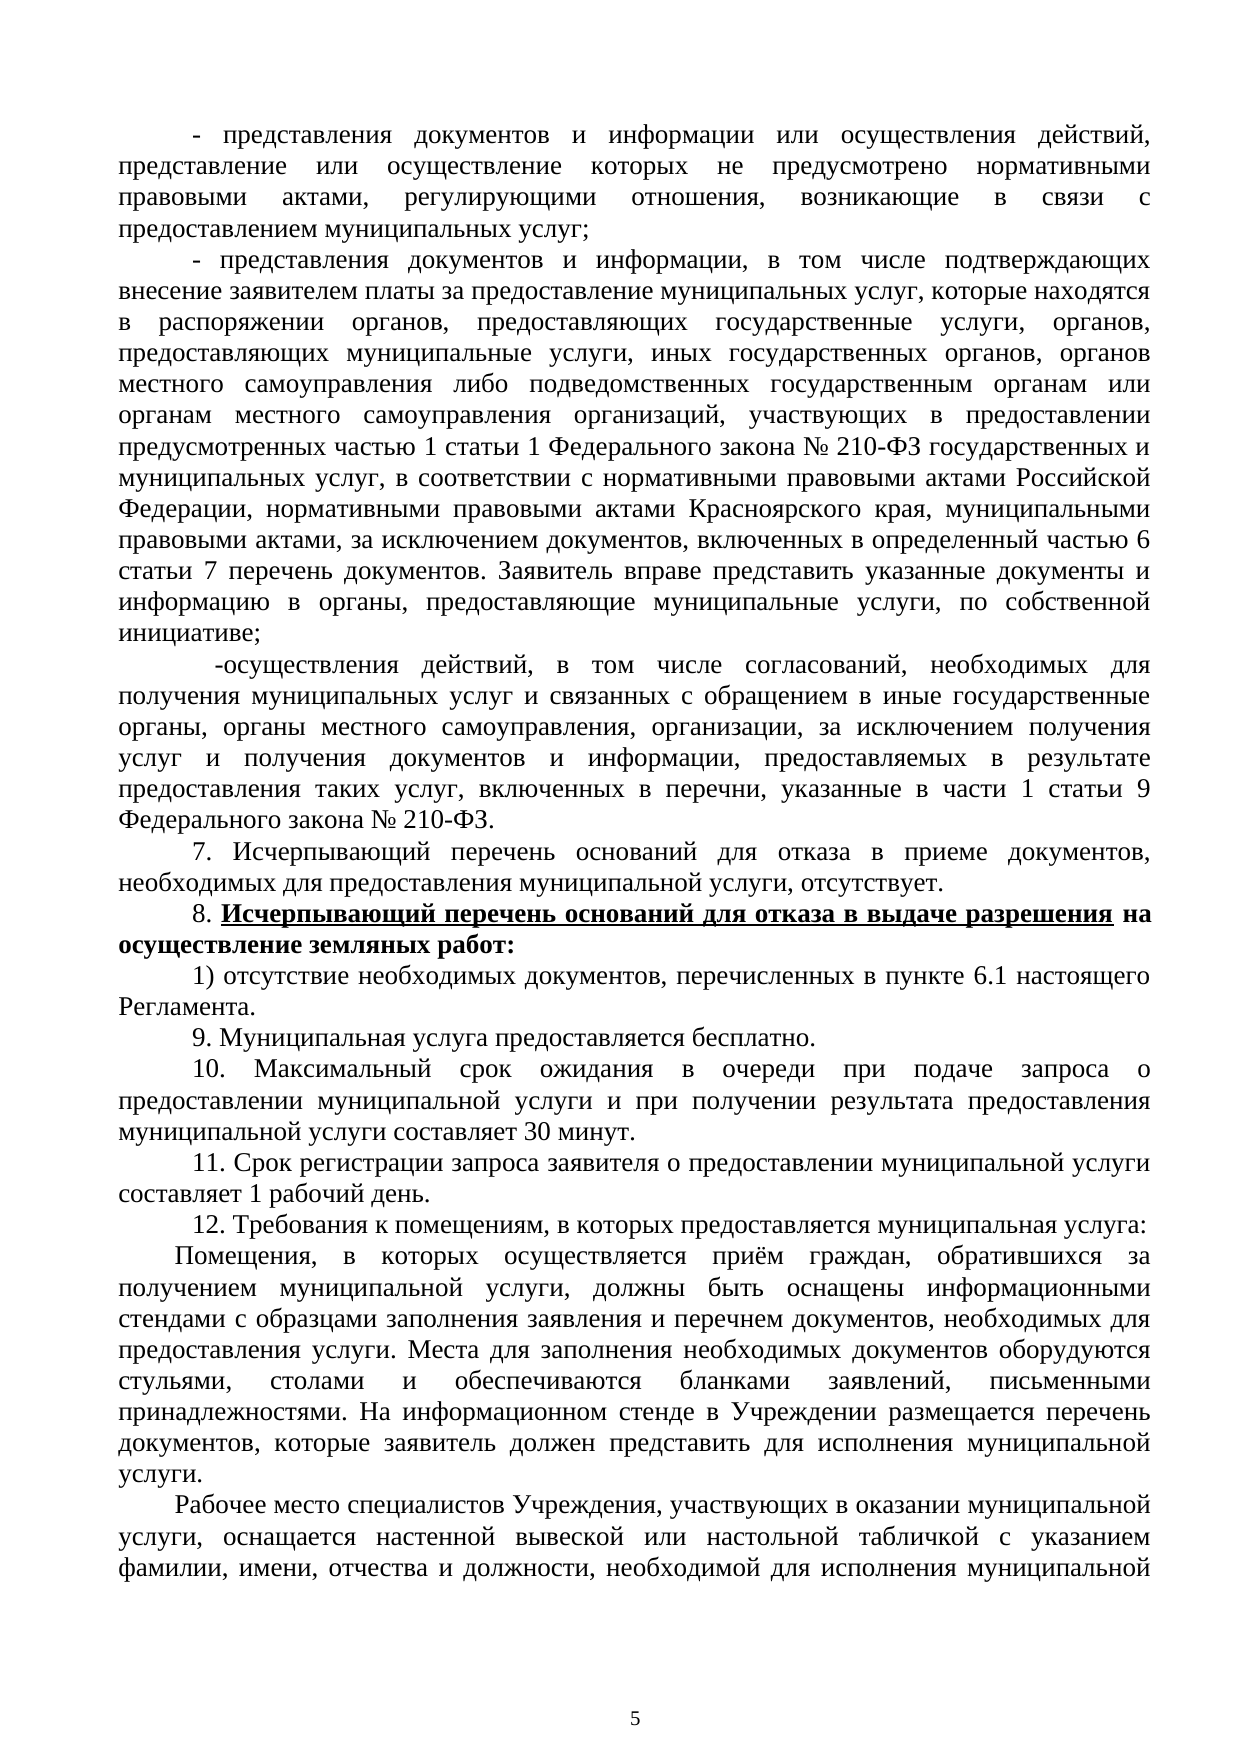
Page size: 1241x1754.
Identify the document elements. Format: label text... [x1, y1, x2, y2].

text Помещения, в которых осуществляется приём граждан, обратившихся за получением муниципальной услуги, должны быть оснащены информационными стендами с образцами заполнения заявления и перечнем документов, необходимых для предоставления услуги. Места для заполнения необходимых документов оборудуются стульями, столами и обеспечиваются бланками заявлений, письменными принадлежностями. На информационном стенде в Учреждении размещается перечень документов, которые заявитель должен представить для исполнения муниципальной услуги. [118, 1239, 1152, 1489]
text 10. Максимальный срок ожидания в очереди при подаче запроса о предоставлении муниципальной услуги и при получении результата предоставления муниципальной услуги составляет 30 минут. [118, 1053, 1152, 1146]
text -осуществления действий, в том числе согласований, необходимых для получения муниципальных услуг и связанных с обращением в иные государственные органы, органы местного самоуправления, организации, за исключением получения услуг и получения документов и информации, предоставляемых в результате предоставления таких услуг, включенных в перечни, указанные в части 1 статьи 9 Федерального закона № 210-ФЗ. [118, 648, 1152, 834]
text - представления документов и информации или осуществления действий, представление или осуществление которых не предусмотрено нормативными правовыми актами, регулирующими отношения, возникающие в связи с предоставлением муниципальных услуг; [118, 118, 1152, 243]
text 12. Требования к помещениям, в которых предоставляется муниципальная услуга: [118, 1208, 1152, 1239]
text 11. Срок регистрации запроса заявителя о предоставлении муниципальной услуги составляет 1 рабочий день. [118, 1146, 1152, 1208]
text - представления документов и информации, в том числе подтверждающих внесение заявителем платы за предоставление муниципальных услуг, которые находятся в распоряжении органов, предоставляющих государственные услуги, органов, предоставляющих муниципальные услуги, иных государственных органов, органов местного самоуправления либо подведомственных государственным органам или органам местного самоуправления организаций, участвующих в предоставлении предусмотренных частью 1 статьи 1 Федерального закона № 210-ФЗ государственных и муниципальных услуг, в соответствии с нормативными правовыми актами Российской Федерации, нормативными правовыми актами Красноярского края, муниципальными правовыми актами, за исключением документов, включенных в определенный частью 6 статьи 7 перечень документов. Заявитель вправе представить указанные документы и информацию в органы, предоставляющие муниципальные услуги, по собственной инициативе; [118, 243, 1152, 648]
text 8. Исчерпывающий перечень оснований для отказа в выдаче разрешения на осуществление земляных работ: [118, 897, 1152, 959]
text 9. Муниципальная услуга предоставляется бесплатно. [118, 1021, 1152, 1053]
text 1) отсутствие необходимых документов, перечисленных в пункте 6.1 настоящего Регламента. [118, 959, 1152, 1021]
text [118, 1489, 1152, 1582]
text 7. Исчерпывающий перечень оснований для отказа в приеме документов, необходимых для предоставления муниципальной услуги, отсутствует. [118, 834, 1152, 897]
